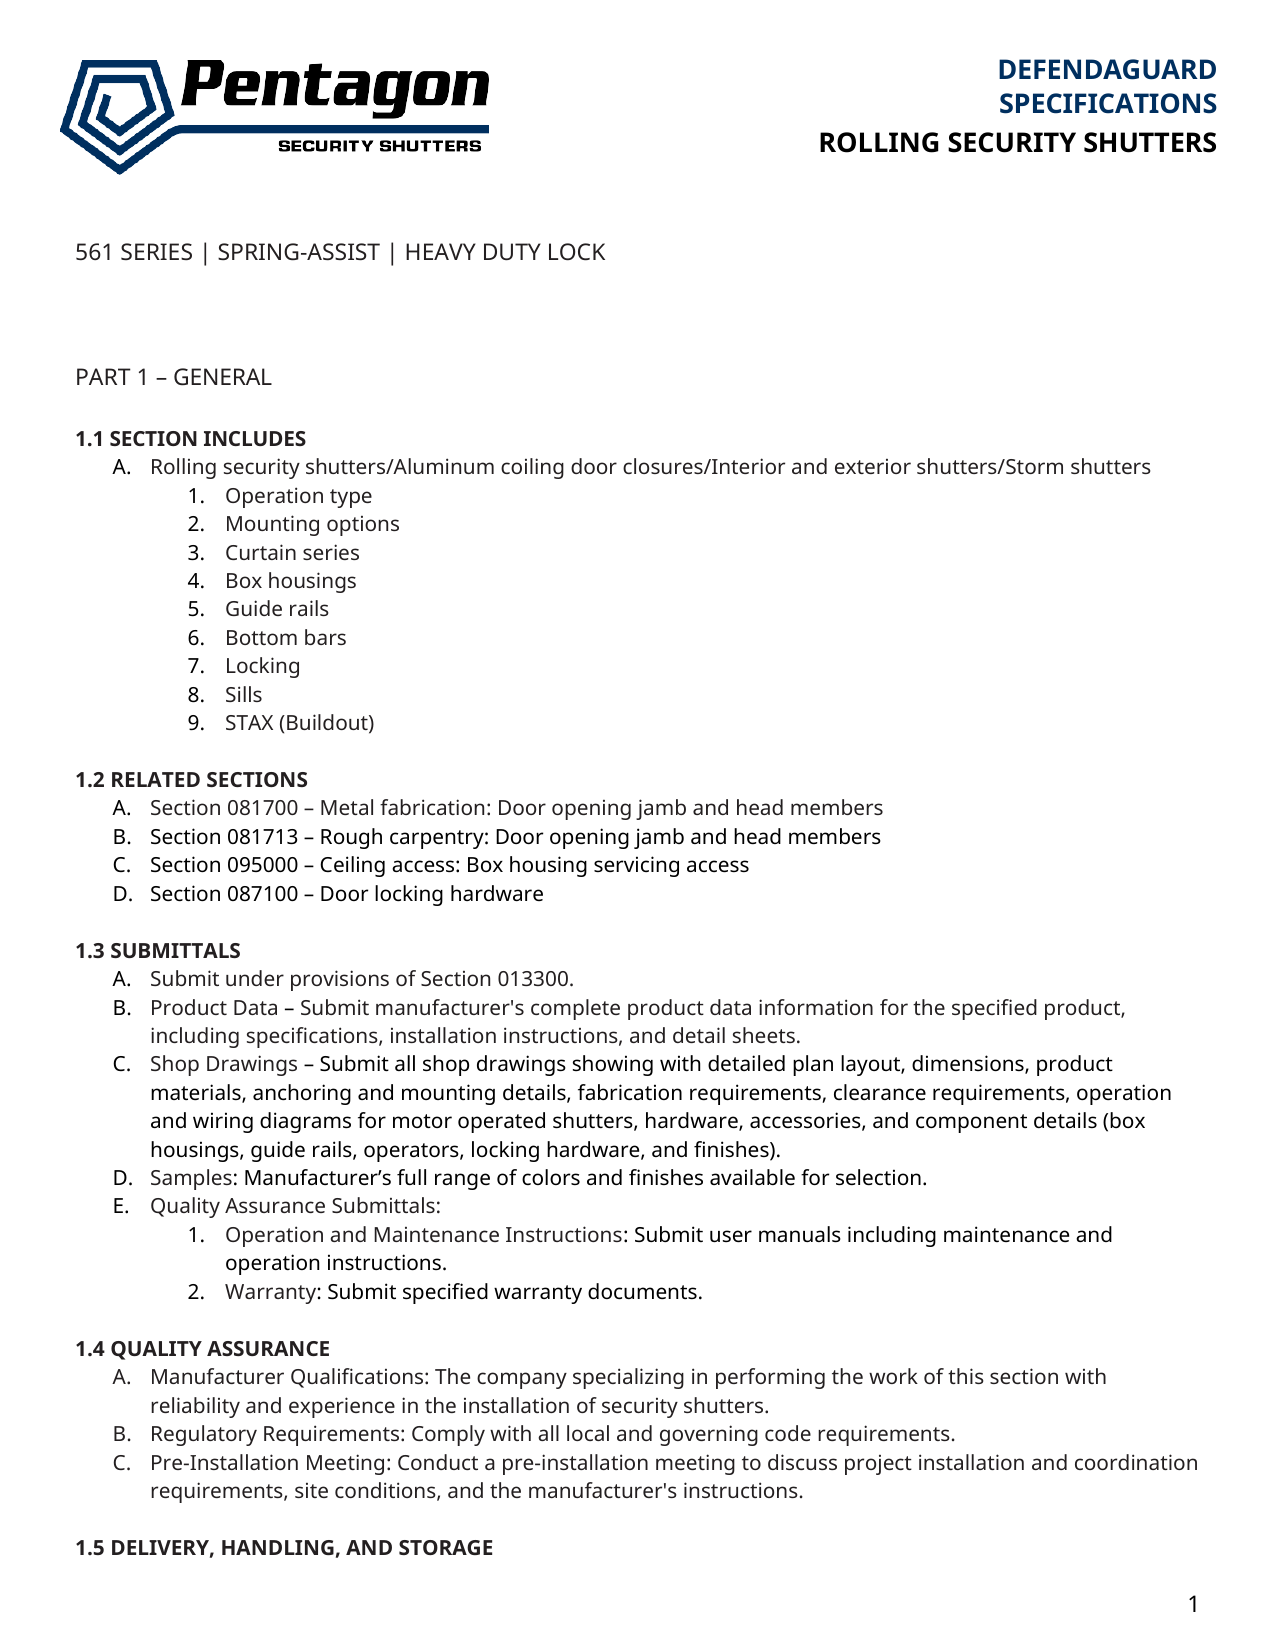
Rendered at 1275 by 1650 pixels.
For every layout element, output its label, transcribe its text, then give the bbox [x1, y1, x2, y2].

list STAX (Buildout) [187, 708, 1200, 737]
list Submit under provisions of Section 013300. [112, 964, 1200, 993]
text 561 SERIES | SPRING-ASSIST | HEAVY DUTY LOCK [75, 236, 1200, 268]
list Rolling security shutters/Aluminum coiling door closures/Interior and exterior shutters/Storm shutters [112, 452, 1200, 481]
list Section 081700 – Metal fabrication: Door opening jamb and head members [112, 793, 1200, 822]
list Pre-Installation Meeting: Conduct a pre-installation meeting to discuss project installation and coordination requirements, site conditions, and the manufacturer's instructions. [112, 1448, 1200, 1504]
list Operation type [187, 481, 1200, 509]
list Quality Assurance Submittals: [112, 1192, 1200, 1220]
list Section 081713 – Rough carpentry: Door opening jamb and head members [112, 822, 1200, 850]
list Samples: Manufacturer’s full range of colors and finishes available for selection. [112, 1163, 1200, 1192]
list Locking [187, 651, 1200, 680]
text 1.2 RELATED SECTIONS [75, 765, 1200, 793]
list Operation and Maintenance Instructions: Submit user manuals including maintenance and operation instructions. [187, 1220, 1200, 1277]
list Mounting options [187, 509, 1200, 538]
list Sills [187, 680, 1200, 708]
list Guide rails [187, 594, 1200, 623]
list Manufacturer Qualifications: The company specializing in performing the work of this section with reliability and experience in the installation of security shutters. [112, 1362, 1200, 1419]
list Bottom bars [187, 623, 1200, 651]
text 1.4 QUALITY ASSURANCE [75, 1334, 1200, 1362]
list Regulatory Requirements: Comply with all local and governing code requirements. [112, 1419, 1200, 1448]
list Section 095000 – Ceiling access: Box housing servicing access [112, 850, 1200, 879]
list Section 087100 – Door locking hardware [112, 879, 1200, 907]
text 1.5 DELIVERY, HANDLING, AND STORAGE [75, 1533, 1200, 1561]
picture [60, 60, 489, 175]
text 1.3 SUBMITTALS [75, 936, 1200, 964]
list Box housings [187, 566, 1200, 594]
text PART 1 – GENERAL [75, 361, 1200, 393]
text 1.1 SECTION INCLUDES [75, 424, 1200, 452]
list Shop Drawings – Submit all shop drawings showing with detailed plan layout, dimensions, product materials, anchoring and mounting details, fabrication requirements, clearance requirements, operation and wiring diagrams for motor operated shutters, hardware, accessories, and component details (box housings, guide rails, operators, locking hardware, and finishes). [112, 1049, 1200, 1163]
list Curtain series [187, 538, 1200, 566]
list Warranty: Submit specified warranty documents. [187, 1277, 1200, 1305]
list Product Data – Submit manufacturer's complete product data information for the specified product, including specifications, installation instructions, and detail sheets. [112, 993, 1200, 1049]
